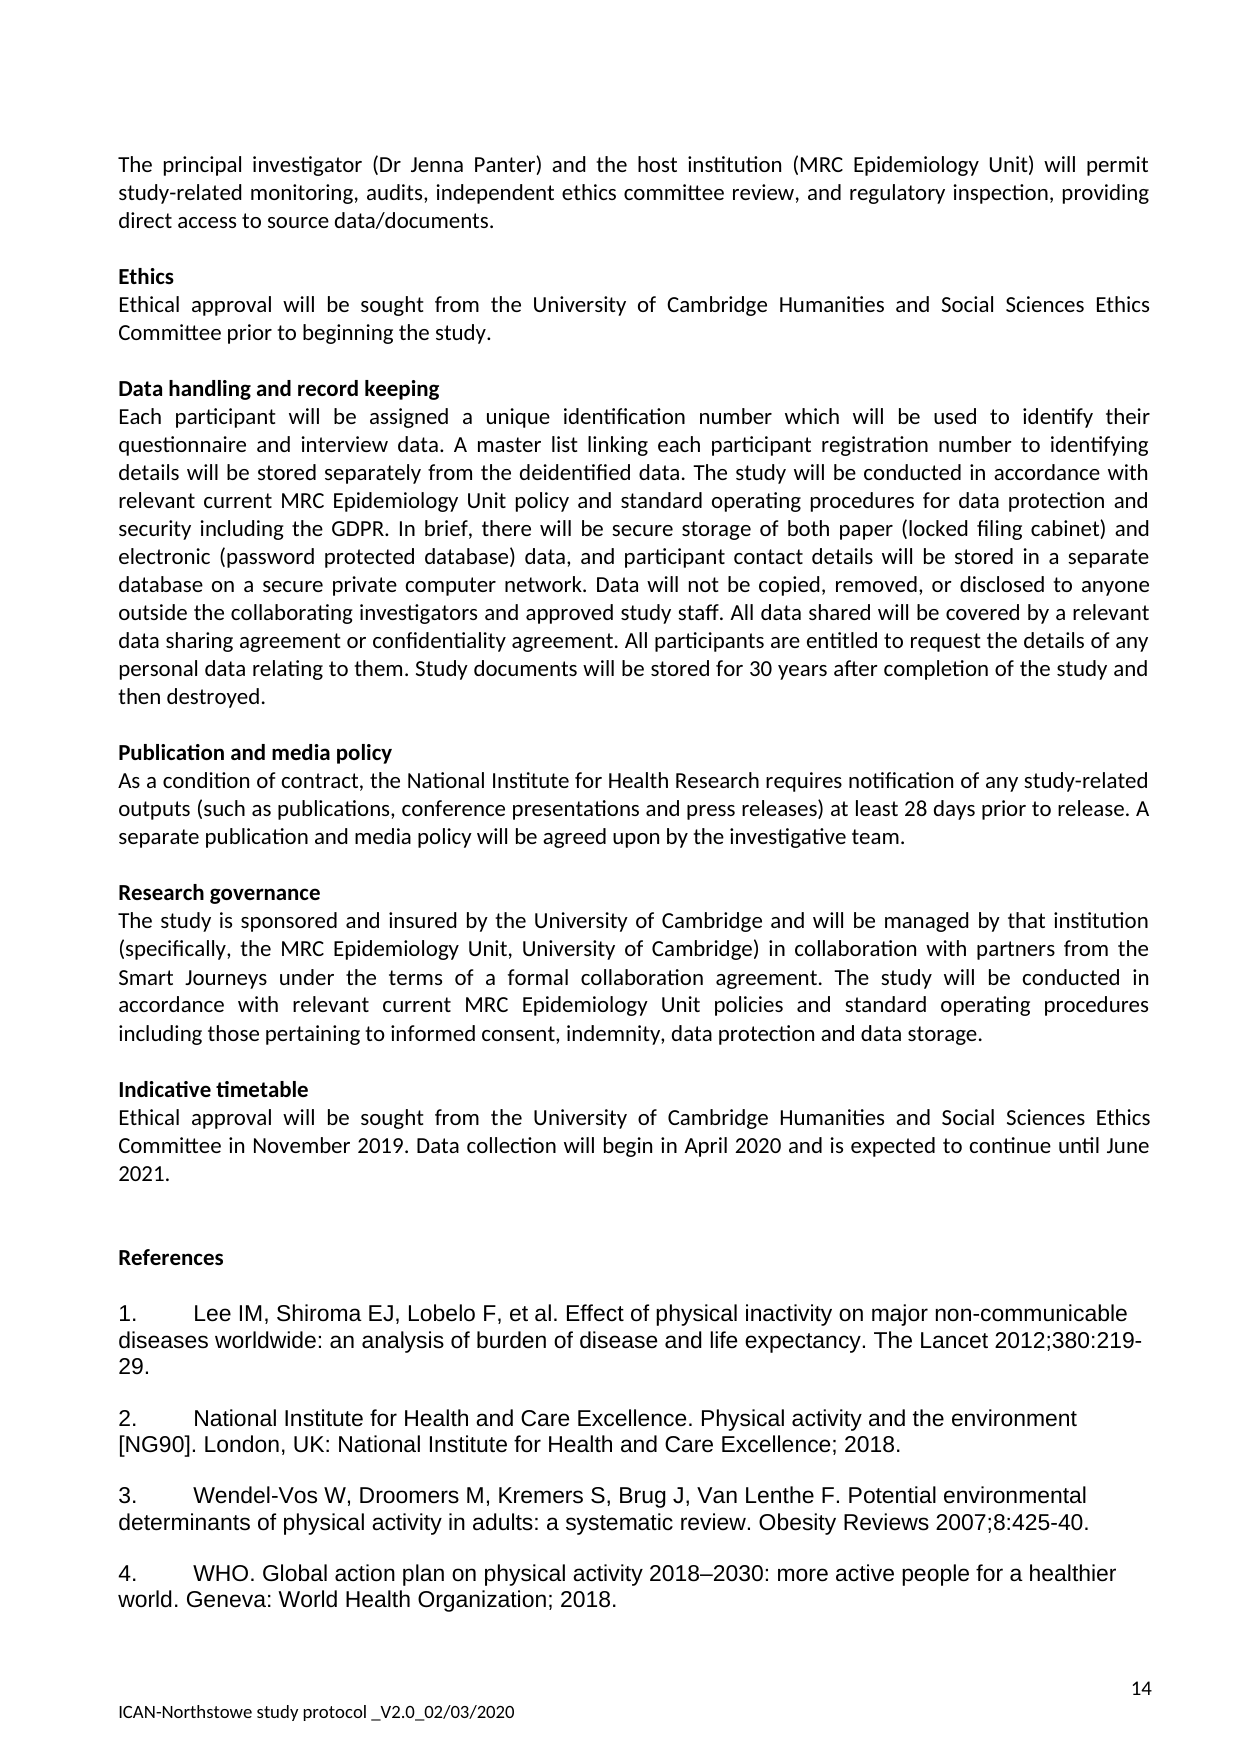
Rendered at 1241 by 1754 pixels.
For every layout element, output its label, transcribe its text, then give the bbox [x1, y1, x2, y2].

text Each participant will be assigned a unique identification number which will be used to identify their questionnaire and interview data. A master list linking each participant registration number to identifying details will be stored separately from the deidentified data. The study will be conducted in accordance with relevant current MRC Epidemiology Unit policy and standard operating procedures for data protection and security including the GDPR. In brief, there will be secure storage of both paper (locked filing cabinet) and electronic (password protected database) data, and participant contact details will be stored in a separate database on a secure private computer network. Data will not be copied, removed, or disclosed to anyone outside the collaborating investigators and approved study staff. All data shared will be covered by a relevant data sharing agreement or confidentiality agreement. All participants are entitled to request the details of any personal data relating to them. Study documents will be stored for 30 years after completion of the study and then destroyed. [118, 402, 1152, 710]
text 4. WHO. Global action plan on physical activity 2018–2030: more active people for a healthier world. Geneva: World Health Organization; 2018. [118, 1560, 1152, 1613]
text As a condition of contract, the National Institute for Health Research requires notification of any study-related outputs (such as publications, conference presentations and press releases) at least 28 days prior to release. A separate publication and media policy will be agreed upon by the investigative team. [118, 766, 1152, 851]
text Ethics [118, 262, 1152, 290]
text 1. Lee IM, Shiroma EJ, Lobelo F, et al. Effect of physical inactivity on major non-communicable diseases worldwide: an analysis of burden of disease and life expectancy. The Lancet 2012;380:219-29. [118, 1299, 1152, 1379]
text Ethical approval will be sought from the University of Cambridge Humanities and Social Sciences Ethics Committee prior to beginning the study. [118, 290, 1152, 346]
text Research governance [118, 878, 1152, 907]
text The principal investigator (Dr Jenna Panter) and the host institution (MRC Epidemiology Unit) will permit study-related monitoring, audits, independent ethics committee review, and regulatory inspection, providing direct access to source data/documents. [118, 150, 1152, 234]
text 3. Wendel-Vos W, Droomers M, Kremers S, Brug J, Van Lenthe F. Potential environmental determinants of physical activity in adults: a systematic review. Obesity Reviews 2007;8:425-40. [118, 1482, 1152, 1535]
text Ethical approval will be sought from the University of Cambridge Humanities and Social Sciences Ethics Committee in November 2019. Data collection will begin in April 2020 and is expected to continue until June 2021. [118, 1103, 1152, 1187]
text References [118, 1243, 1152, 1271]
text The study is sponsored and insured by the University of Cambridge and will be managed by that institution (specifically, the MRC Epidemiology Unit, University of Cambridge) in collaboration with partners from the Smart Journeys under the terms of a formal collaboration agreement. The study will be conducted in accordance with relevant current MRC Epidemiology Unit policies and standard operating procedures including those pertaining to informed consent, indemnity, data protection and data storage. [118, 907, 1152, 1047]
text Publication and media policy [118, 738, 1152, 766]
text Data handling and record keeping [118, 374, 1152, 402]
text Indicative timetable [118, 1075, 1152, 1103]
text 2. National Institute for Health and Care Excellence. Physical activity and the environment [NG90]. London, UK: National Institute for Health and Care Excellence; 2018. [118, 1404, 1152, 1457]
